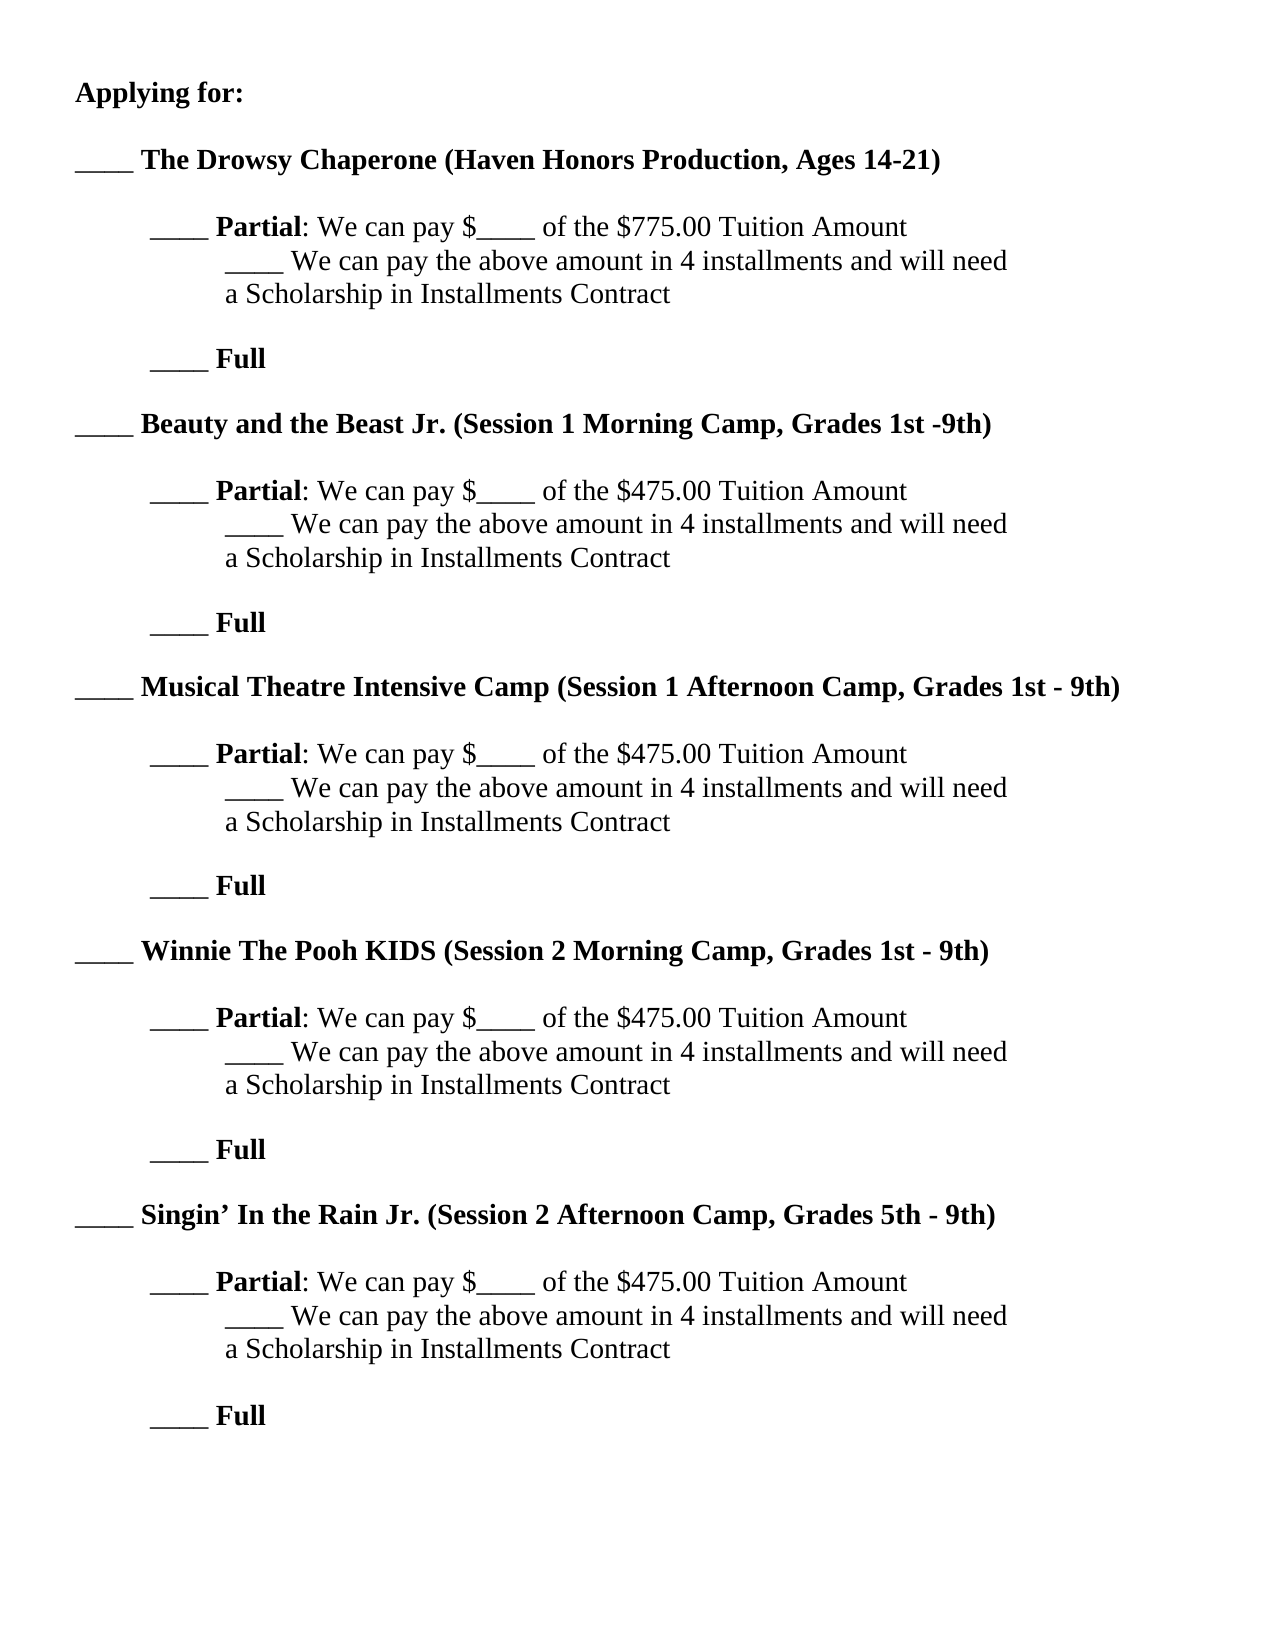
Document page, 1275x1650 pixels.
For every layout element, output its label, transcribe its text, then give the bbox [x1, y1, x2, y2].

subtitle ____ Musical Theatre Intensive Camp (Session 1 Afternoon Camp, Grades 1st - 9th) [75, 669, 1200, 703]
subtitle ____ Winnie The Pooh KIDS (Session 2 Morning Camp, Grades 1st - 9th) [75, 933, 1200, 967]
subtitle ____ Partial: We can pay $____ of the $475.00 Tuition Amount [75, 473, 1200, 506]
subtitle ____ Full [75, 868, 1200, 902]
subtitle a Scholarship in Installments Contract [150, 1331, 1200, 1365]
subtitle ____ Partial: We can pay $____ of the $475.00 Tuition Amount [75, 737, 1200, 770]
subtitle ____ Full [75, 1132, 1200, 1166]
subtitle ____ Partial: We can pay $____ of the $775.00 Tuition Amount [75, 209, 1200, 243]
subtitle ____ Singin’ In the Rain Jr. (Session 2 Afternoon Camp, Grades 5th - 9th) [75, 1197, 1200, 1231]
subtitle ____ Full [75, 605, 1200, 638]
subtitle ____ The Drowsy Chaperone (Haven Honors Production, Ages 14-21) [75, 142, 1200, 176]
subtitle Applying for: [75, 75, 1200, 108]
subtitle ____ We can pay the above amount in 4 installments and will need [150, 243, 1200, 276]
subtitle ____ We can pay the above amount in 4 installments and will need [150, 770, 1200, 804]
subtitle a Scholarship in Installments Contract [150, 276, 1200, 310]
subtitle ____ Full [75, 1398, 1200, 1432]
subtitle ____ We can pay the above amount in 4 installments and will need [150, 506, 1200, 540]
subtitle ____ Partial: We can pay $____ of the $475.00 Tuition Amount [75, 1000, 1200, 1034]
subtitle a Scholarship in Installments Contract [150, 540, 1200, 573]
subtitle a Scholarship in Installments Contract [150, 1067, 1200, 1101]
subtitle ____ Full [75, 341, 1200, 374]
subtitle ____ We can pay the above amount in 4 installments and will need [150, 1298, 1200, 1331]
subtitle ____ We can pay the above amount in 4 installments and will need [150, 1034, 1200, 1067]
subtitle ____ Partial: We can pay $____ of the $475.00 Tuition Amount [75, 1264, 1200, 1298]
subtitle ____ Beauty and the Beast Jr. (Session 1 Morning Camp, Grades 1st -9th) [75, 406, 1200, 439]
subtitle a Scholarship in Installments Contract [150, 804, 1200, 837]
